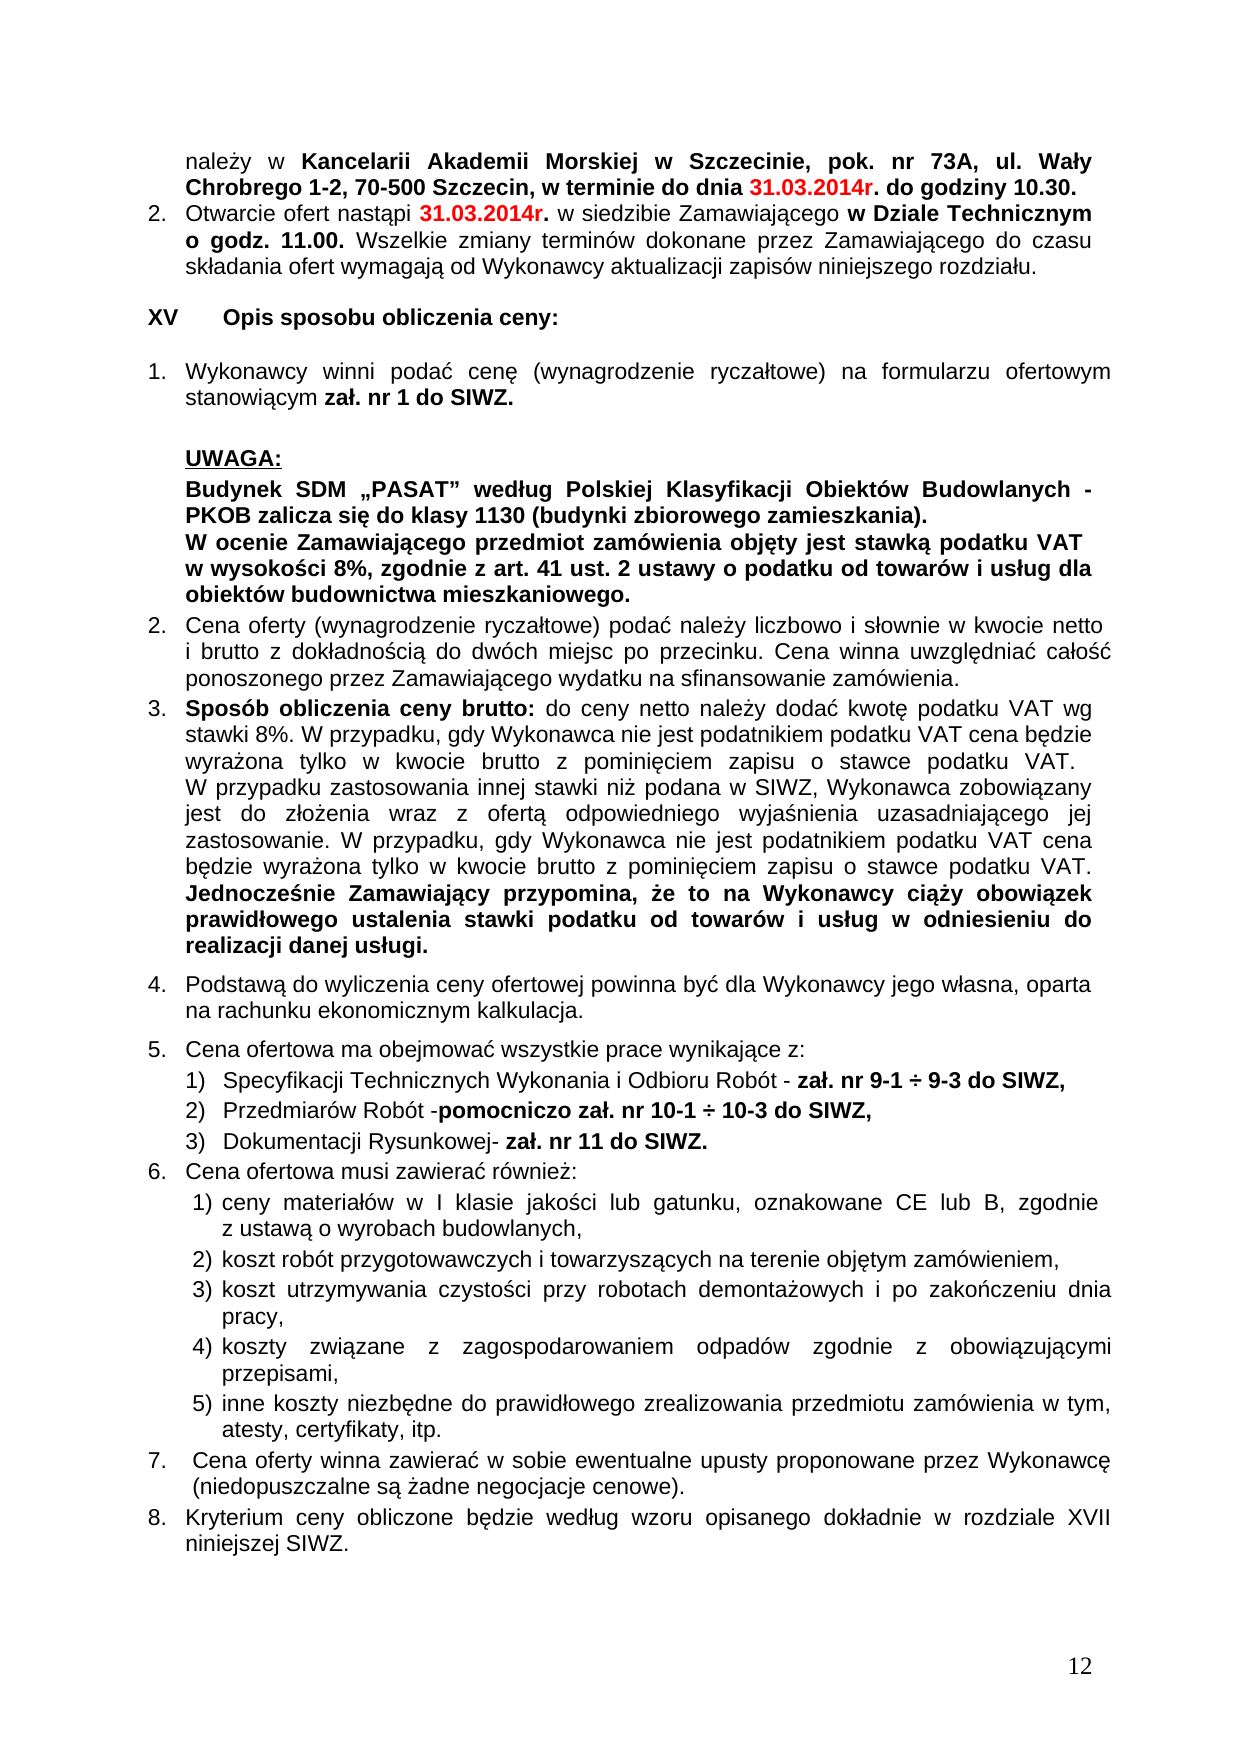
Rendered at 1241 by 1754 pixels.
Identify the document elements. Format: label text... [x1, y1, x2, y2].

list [148, 148, 1092, 200]
list inne koszty niezbędne do prawidłowego zrealizowania przedmiotu zamówienia w tym, atesty, certyfikaty, itp. [192, 1390, 1112, 1443]
list Cena ofertowa musi zawierać również: [148, 1158, 1112, 1185]
list Opis sposobu obliczenia ceny: [148, 303, 1092, 330]
text Budynek SDM „PASAT” według Polskiej Klasyfikacji Obiektów Budowlanych - PKOB zalicza się do klasy 1130 (budynki zbiorowego zamieszkania). [185, 476, 1092, 528]
list koszt utrzymywania czystości przy robotach demontażowych i po zakończeniu dnia pracy, [192, 1276, 1112, 1329]
list Cena ofertowa ma obejmować wszystkie prace wynikające z: [148, 1036, 1112, 1063]
list Dokumentacji Rysunkowej- zał. nr 11 do SIWZ. [185, 1128, 1112, 1154]
list Podstawą do wyliczenia ceny ofertowej powinna być dla Wykonawcy jego własna, oparta na rachunku ekonomicznym kalkulacja. [148, 971, 1092, 1024]
list Przedmiarów Robót -pomocniczo zał. nr 10-1 ÷ 10-3 do SIWZ, [185, 1097, 1112, 1124]
list Cena oferty winna zawierać w sobie ewentualne upusty proponowane przez Wykonawcę (niedopuszczalne są żadne negocjacje cenowe). [148, 1447, 1112, 1499]
list Kryterium ceny obliczone będzie według wzoru opisanego dokładnie w rozdziale XVII niniejszej SIWZ. [148, 1504, 1112, 1556]
list koszt robót przygotowawczych i towarzyszących na terenie objętym zamówieniem, [192, 1246, 1112, 1272]
list Otwarcie ofert nastąpi 31.03.2014r. w siedzibie Zamawiającego w Dziale Technicznym o godz. 11.00. Wszelkie zmiany terminów dokonane przez Zamawiającego do czasu składania ofert wymagają od Wykonawcy aktualizacji zapisów niniejszego rozdziału. [148, 200, 1092, 279]
list Sposób obliczenia ceny brutto: do ceny netto należy dodać kwotę podatku VAT wg stawki 8%. W przypadku, gdy Wykonawca nie jest podatnikiem podatku VAT cena będzie wyrażona tylko w kwocie brutto z pominięciem zapisu o stawce podatku VAT. W przypadku zastosowania innej stawki niż podana w SIWZ, Wykonawca zobowiązany jest do złożenia wraz z ofertą odpowiedniego wyjaśnienia uzasadniającego jej zastosowanie. W przypadku, gdy Wykonawca nie jest podatnikiem podatku VAT cena będzie wyrażona tylko w kwocie brutto z pominięciem zapisu o stawce podatku VAT. Jednocześnie Zamawiający przypomina, że to na Wykonawcy ciąży obowiązek prawidłowego ustalenia stawki podatku od towarów i usług w odniesieniu do realizacji danej usługi. [148, 695, 1092, 958]
text W ocenie Zamawiającego przedmiot zamówienia objęty jest stawką podatku VAT w wysokości 8%, zgodnie z art. 41 ust. 2 ustawy o podatku od towarów i usług dla obiektów budownictwa mieszkaniowego. [185, 528, 1092, 608]
text UWAGA: [185, 445, 1112, 472]
list ceny materiałów w I klasie jakości lub gatunku, oznakowane CE lub B, zgodnie z ustawą o wyrobach budowlanych, [192, 1189, 1112, 1242]
list Wykonawcy winni podać cenę (wynagrodzenie ryczałtowe) na formularzu ofertowym stanowiącym zał. nr 1 do SIWZ. [148, 358, 1112, 411]
list Specyfikacji Technicznych Wykonania i Odbioru Robót - zał. nr 9-1 ÷ 9-3 do SIWZ, [185, 1067, 1112, 1093]
list Cena oferty (wynagrodzenie ryczałtowe) podać należy liczbowo i słownie w kwocie netto i brutto z dokładnością do dwóch miejsc po przecinku. Cena winna uwzględniać całość ponoszonego przez Zamawiającego wydatku na sfinansowanie zamówienia. [148, 612, 1112, 691]
list koszty związane z zagospodarowaniem odpadów zgodnie z obowiązującymi przepisami, [192, 1333, 1112, 1386]
